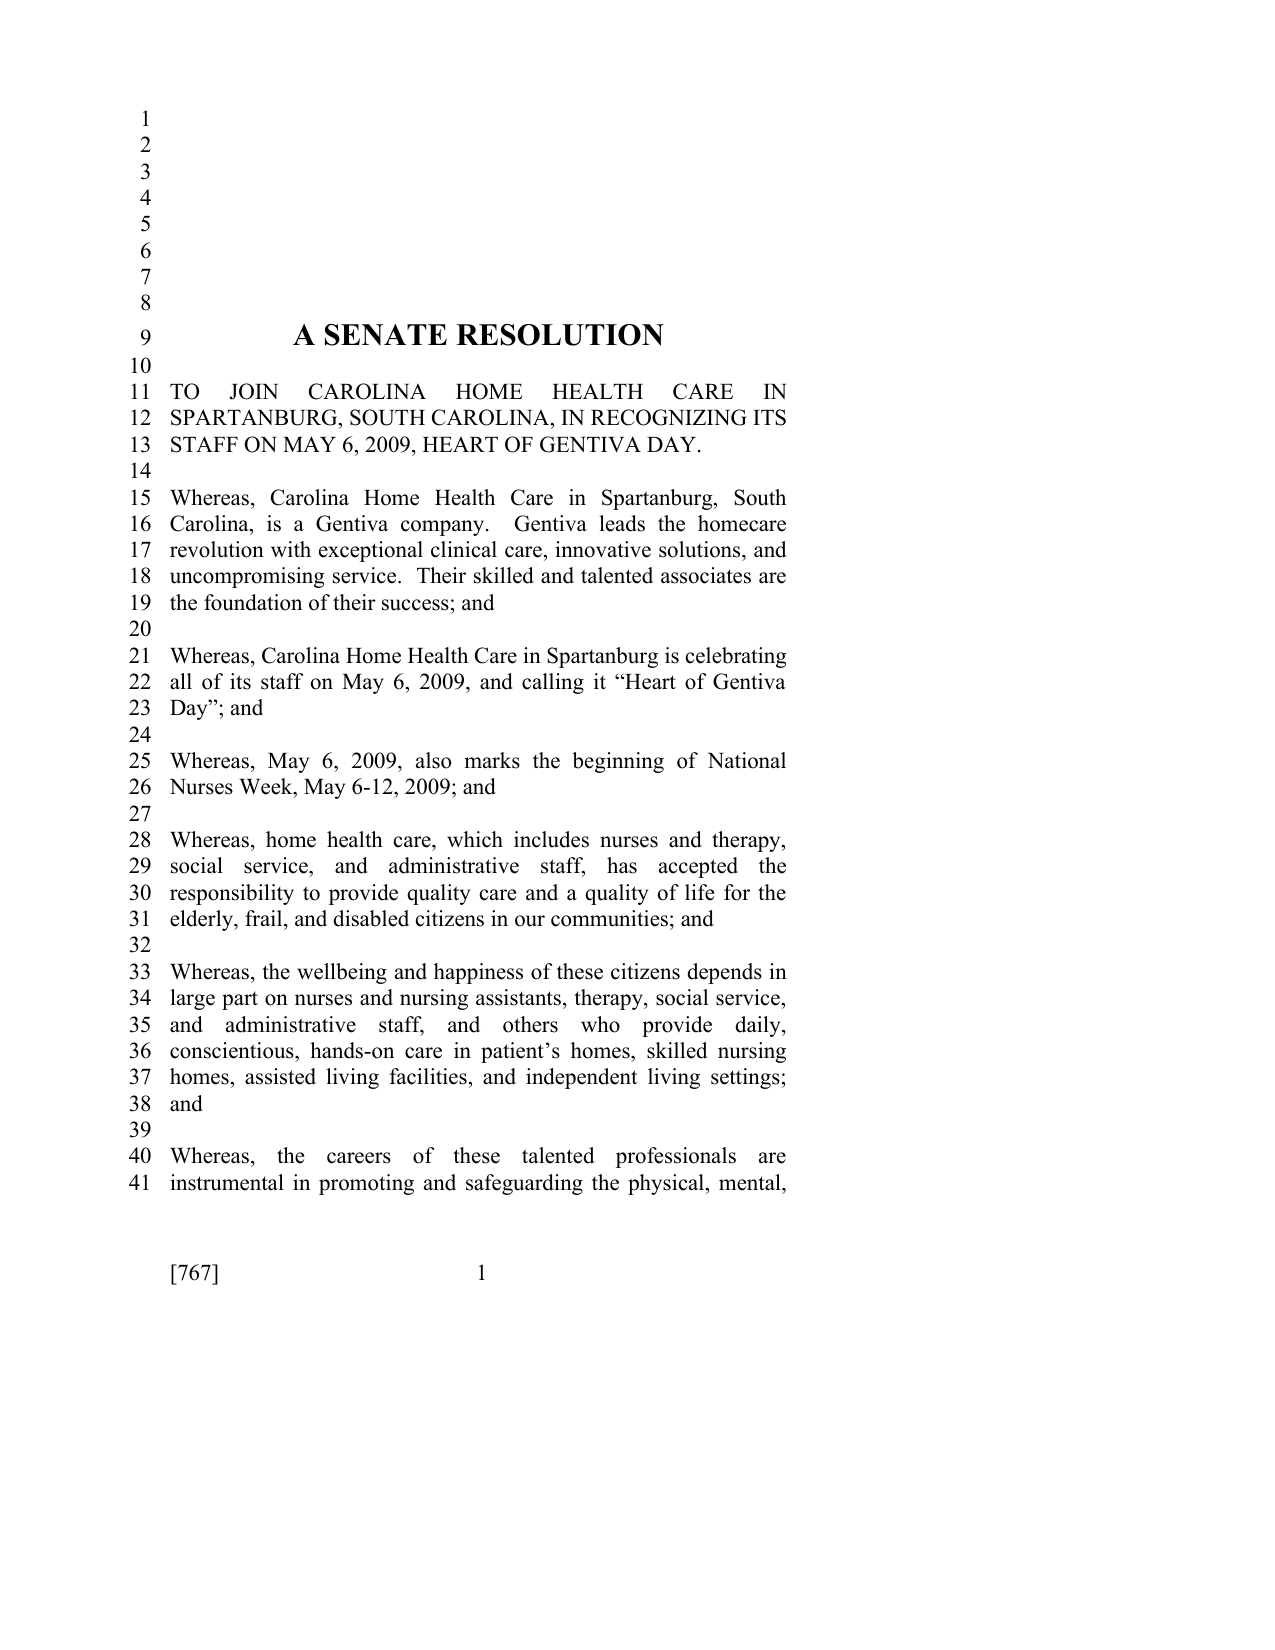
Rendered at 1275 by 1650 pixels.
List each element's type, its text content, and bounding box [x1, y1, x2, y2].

text Whereas, May 6, 2009, also marks the beginning of National Nurses Week, May 6-12, 2009; and [169, 747, 787, 800]
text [169, 1142, 787, 1195]
text Whereas, the wellbeing and happiness of these citizens depends in large part on nurses and nursing assistants, therapy, social service, and administrative staff, and others who provide daily, conscientious, hands-on care in patient’s homes, skilled nursing homes, assisted living facilities, and independent living settings; and [169, 958, 787, 1116]
text A SENATE RESOLUTION [169, 316, 787, 352]
text TO JOIN CAROLINA HOME HEALTH CARE IN SPARTANBURG, SOUTH CAROLINA, IN RECOGNIZING ITS STAFF ON MAY 6, 2009, HEART OF GENTIVA DAY. [169, 378, 787, 457]
text Whereas, Carolina Home Health Care in Spartanburg is celebrating all of its staff on May 6, 2009, and calling it “Heart of Gentiva Day”; and [169, 642, 787, 721]
text Whereas, home health care, which includes nurses and therapy, social service, and administrative staff, has accepted the responsibility to provide quality care and a quality of life for the elderly, frail, and disabled citizens in our communities; and [169, 826, 787, 932]
text Whereas, Carolina Home Health Care in Spartanburg, South Carolina, is a Gentiva company. Gentiva leads the homecare revolution with exceptional clinical care, innovative solutions, and uncompromising service. Their skilled and talented associates are the foundation of their success; and [169, 483, 787, 615]
